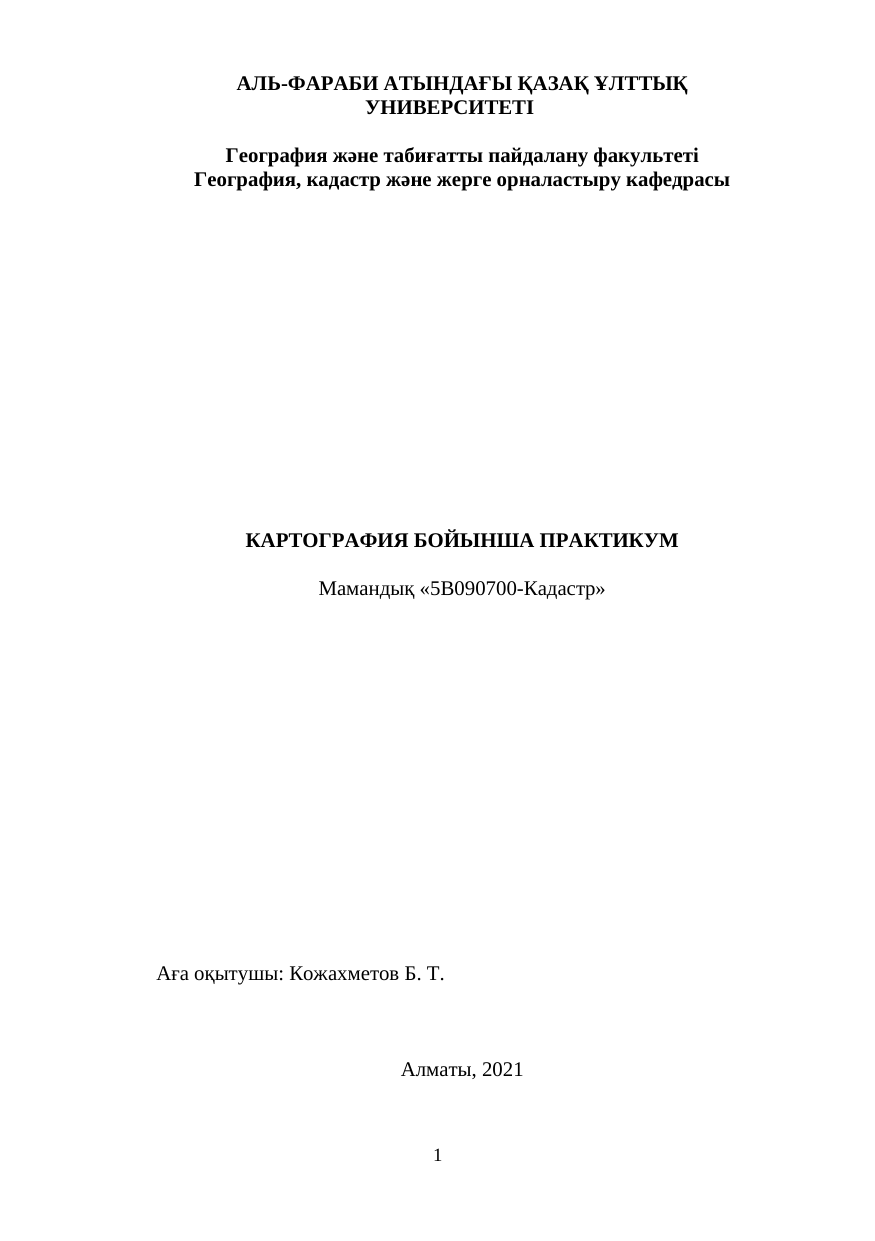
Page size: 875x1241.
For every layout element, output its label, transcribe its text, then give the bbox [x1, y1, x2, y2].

text Аға оқытушы: Кожахметов Б. Т. [126, 961, 773, 985]
text Алматы, 2021 [126, 1057, 773, 1081]
text АЛЬ-ФАРАБИ АТЫНДАҒЫ ҚАЗАҚ ҰЛТТЫҚ УНИВЕРСИТЕТІ [126, 71, 773, 119]
text КАРТОГРАФИЯ БОЙЫНША ПРАКТИКУМ [126, 528, 773, 552]
text География және табиғатты пайдалану факультеті [126, 143, 773, 167]
text География, кадастр және жерге орналастыру кафедрасы [126, 167, 773, 191]
text Мамандық «5В090700-Кадастр» [126, 576, 773, 600]
